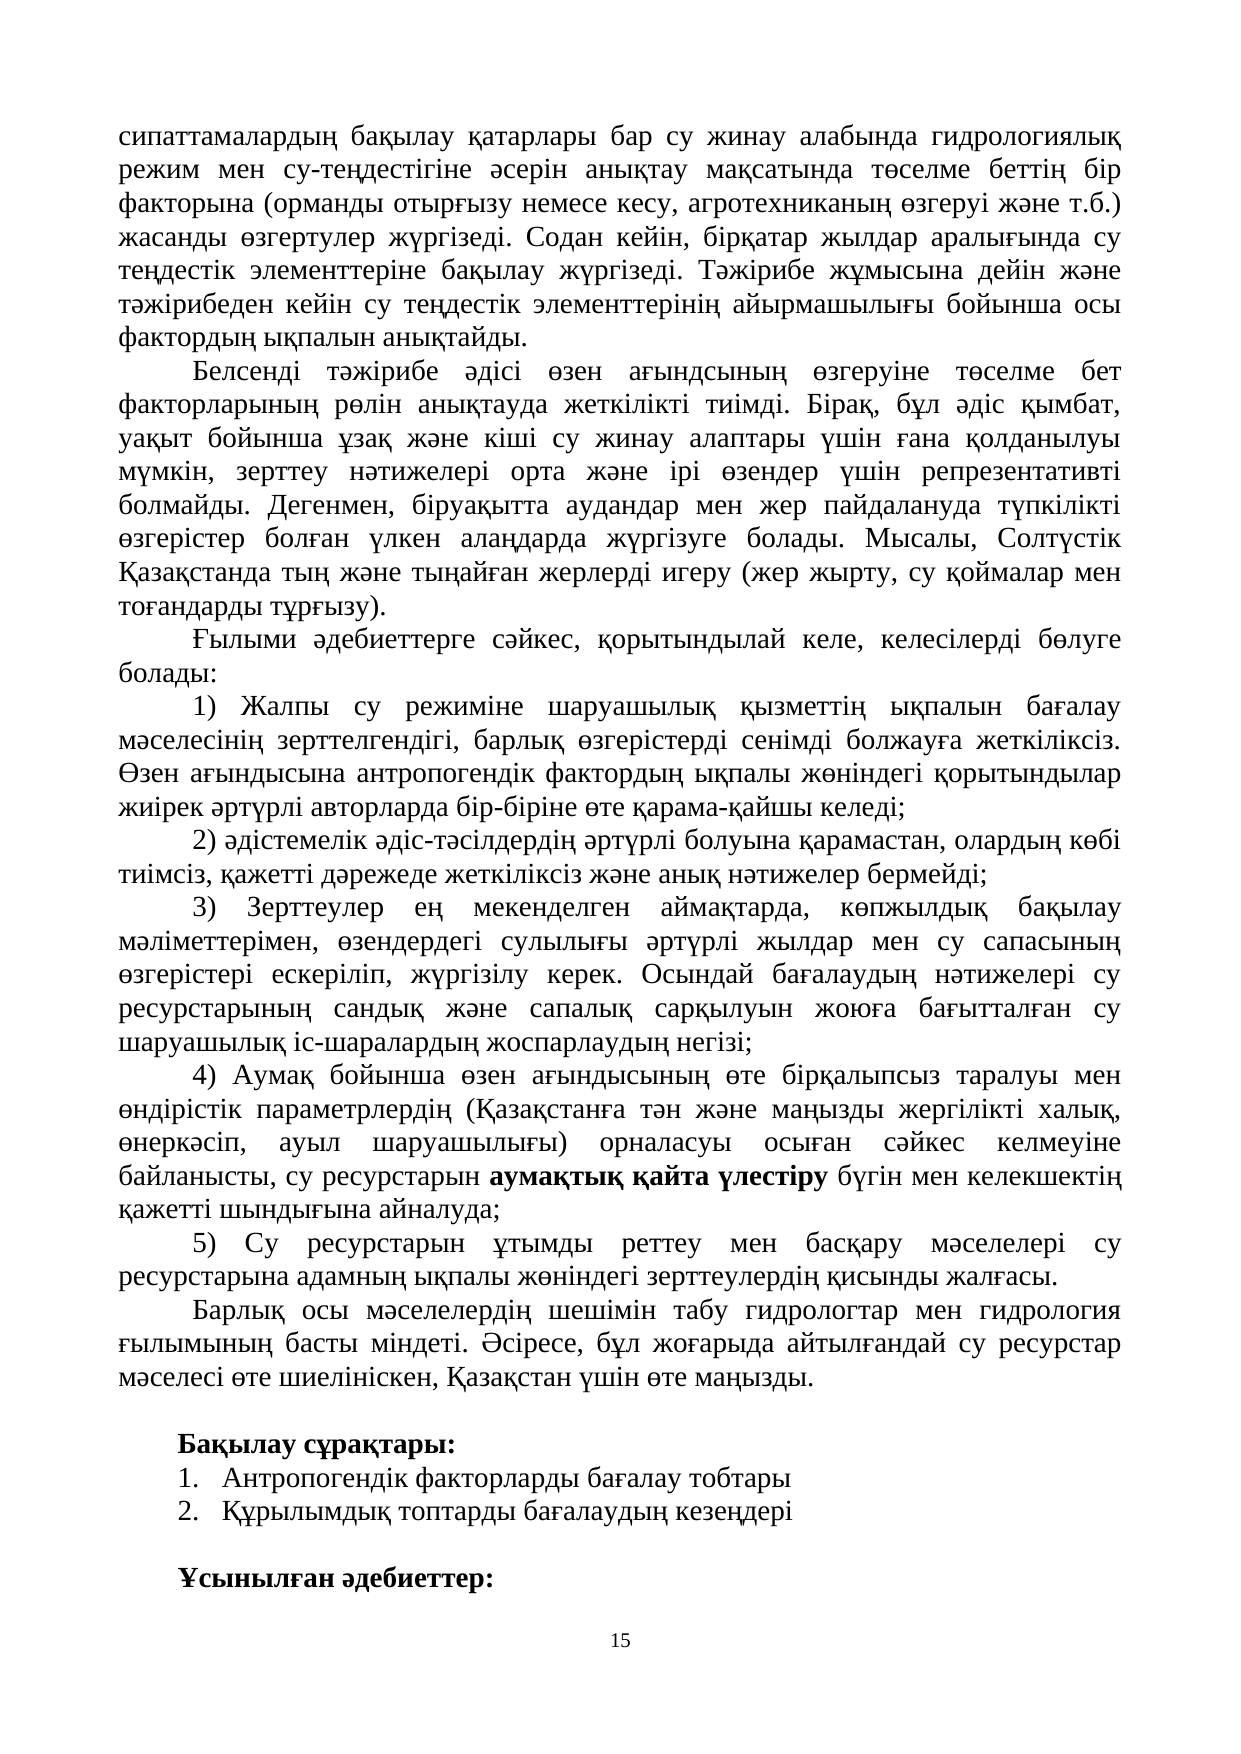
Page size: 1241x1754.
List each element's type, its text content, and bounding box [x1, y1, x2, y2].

text 4) Аумақ бойынша өзен ағындысының өте бірқалыпсыз таралуы мен өндірістік параметрлердің (Қазақстанға тән және маңызды жергілікті халық, өнеркәсіп, ауыл шаруашылығы) орналасуы осыған сәйкес келмеуіне байланысты, су ресурстарын аумақтық қайта үлестіру бүгін мен келекшектің қажетті шындығына айналуда; [118, 1057, 1122, 1225]
text Барлық осы мәселелердің шешімін табу гидрологтар мен гидрология ғылымының басты міндеті. Әсіресе, бұл жоғарыда айтылғандай су ресурстар мәселесі өте шиелініскен, Қазақстан үшін өте маңызды. [118, 1292, 1122, 1393]
list Антропогендік факторларды бағалау тобтары [118, 1460, 1122, 1493]
text Ғылыми әдебиеттерге сәйкес, қорытындылай келе, келесілерді бөлуге болады: [118, 621, 1122, 688]
text Белсенді тәжірибе әдісі өзен ағындсының өзгеруіне төселме бет факторларының рөлін анықтауда жеткілікті тиімді. Бірақ, бұл әдіс қымбат, уақыт бойынша ұзақ және кіші су жинау алаптары үшін ғана қолданылуы мүмкін, зерттеу нәтижелері орта және ірі өзендер үшін репрезентативті болмайды. Дегенмен, біруақытта аудандар мен жер пайдалануда түпкілікті өзгерістер болған үлкен алаңдарда жүргізуге болады. Мысалы, Солтүстік Қазақстанда тың және тыңайған жерлерді игеру (жер жырту, су қоймалар мен тоғандарды тұрғызу). [118, 353, 1122, 621]
text 1) Жалпы су режиміне шаруашылық қызметтің ықпалын бағалау мәселесінің зерттелгендігі, барлық өзгерістерді сенімді болжауға жеткіліксіз. Өзен ағындысына антропогендік фактордың ықпалы жөніндегі қорытындылар жиірек әртүрлі авторларда бір-біріне өте қарама-қайшы келеді; [118, 688, 1122, 822]
text 5) Су ресурстарын ұтымды реттеу мен басқару мәселелері су ресурстарына адамның ықпалы жөніндегі зерттеулердің қисынды жалғасы. [118, 1225, 1122, 1292]
text 3) Зерттеулер ең мекенделген аймақтарда, көпжылдық бақылау мәліметтерімен, өзендердегі сулылығы әртүрлі жылдар мен су сапасының өзгерістері ескеріліп, жүргізілу керек. Осындай бағалаудың нәтижелері су ресурстарының сандық және сапалық сарқылуын жоюға бағытталған су шаруашылық іс-шаралардың жоспарлаудың негізі; [118, 889, 1122, 1057]
text Бақылау сұрақтары: [118, 1426, 1122, 1460]
text Ұсынылған әдебиеттер: [118, 1560, 1122, 1594]
text 2) әдістемелік әдіс-тәсілдердің әртүрлі болуына қарамастан, олардың көбі тиімсіз, қажетті дәрежеде жеткіліксіз және анық нәтижелер бермейді; [118, 822, 1122, 889]
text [118, 118, 1122, 353]
list Құрылымдық топтарды бағалаудың кезеңдері [118, 1493, 1122, 1527]
